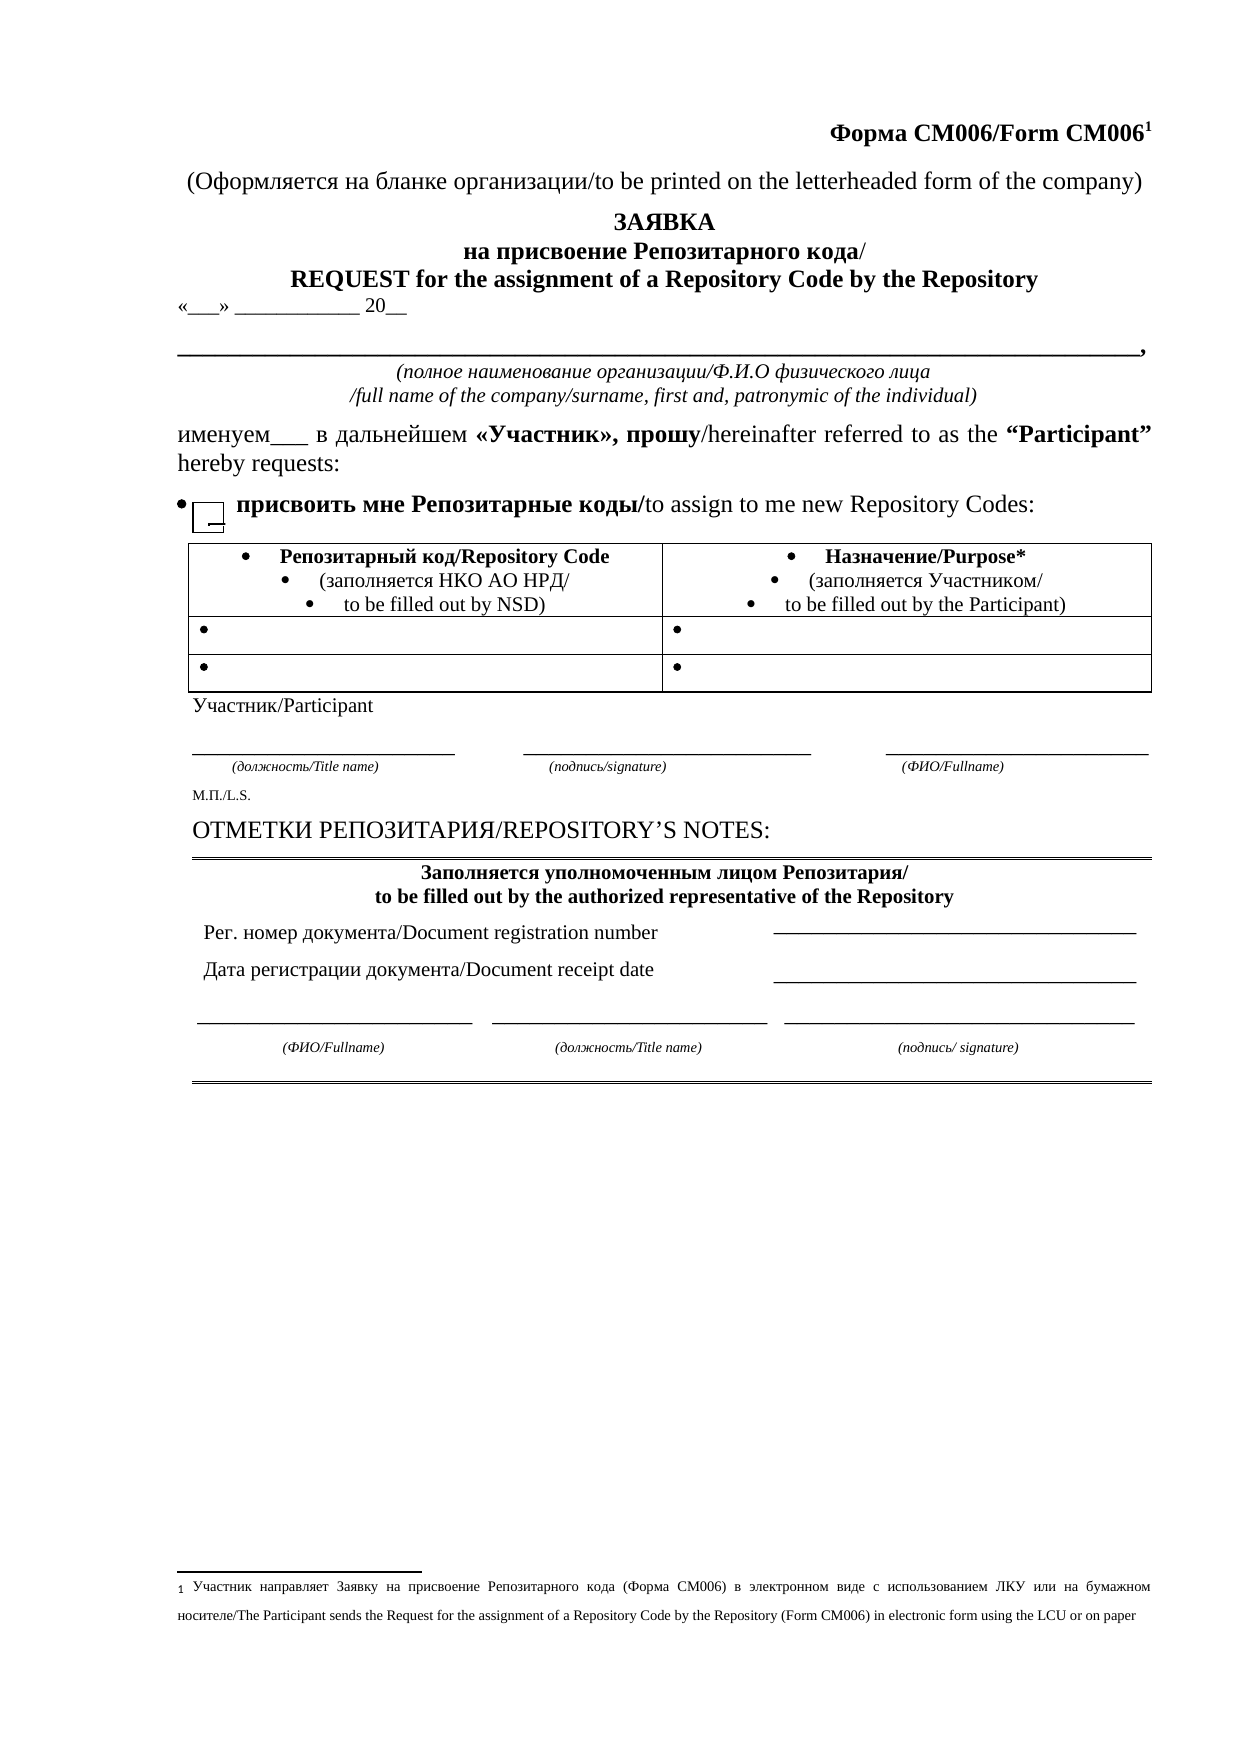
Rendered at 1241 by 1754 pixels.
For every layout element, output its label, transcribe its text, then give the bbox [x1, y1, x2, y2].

table_cell Рег. номер документа/Document registration number [192, 908, 777, 957]
table_header Заполняется уполномоченным лицом Репозитария/ to be filled out by the authorized representative of the Repository [192, 860, 1152, 908]
table_cell (должность/Title name) [492, 1039, 782, 1081]
text _____________________________________________________________________________, [177, 330, 1152, 359]
table_cell _____________________________ [777, 908, 1152, 957]
text «___» ____________ 20__ [177, 293, 1152, 317]
table_cell ______________________ [192, 998, 492, 1039]
text Участник/Participant [192, 693, 1152, 717]
table_cell [189, 655, 662, 691]
list присвоить мне Репозитарные коды/to assign to me new Repository Codes: [177, 489, 1152, 518]
text М.П./L.S. [192, 787, 1152, 815]
text (Оформляется на бланке организации/to be printed on the letterheaded form of the company) [177, 166, 1152, 194]
table_cell [189, 617, 662, 654]
table_cell [663, 617, 1151, 654]
table_cell Дата регистрации документа/Document receipt date [192, 957, 777, 998]
text _____________________ _______________________ _____________________ [192, 729, 1152, 758]
text REQUEST for the assignment of a Repository Code by the Repository [177, 264, 1152, 293]
table_cell (ФИО/Fullname) [192, 1039, 492, 1081]
table_header Репозитарный код/Repository Code (заполняется НКО АО НРД/ to be filled out by NSD) [189, 544, 662, 616]
table_cell _____________________________ [777, 957, 1152, 998]
table_cell ______________________ [492, 998, 782, 1039]
text Форма CM006/Form CM006 [177, 118, 1152, 147]
table_cell ____________________________ [782, 998, 1152, 1039]
text именуем___ в дальнейшем «Участник», прошу/hereinafter referred to as the “Participant” hereby requests: [177, 419, 1152, 477]
text ОТМЕТКИ РЕПОЗИТАРИЯ/REPOSITORY’S NOTES: [177, 815, 1152, 844]
table_cell (подпись/ signature) [782, 1039, 1152, 1081]
table_cell [663, 655, 1151, 691]
text ЗАЯВКА [177, 207, 1152, 236]
table_header Назначение/Purpose* (заполняется Участником/ to be filled out by the Participant) [663, 544, 1151, 616]
text на присвоение Репозитарного кода/ [177, 236, 1152, 264]
text (должность/Title name) (подпись/signature) (ФИО/Fullname) [192, 758, 1152, 787]
text /full name of the company/surname, first and, patronymic of the individual) [177, 383, 1152, 407]
text (полное наименование организации/Ф.И.О физического лица [177, 359, 1152, 383]
